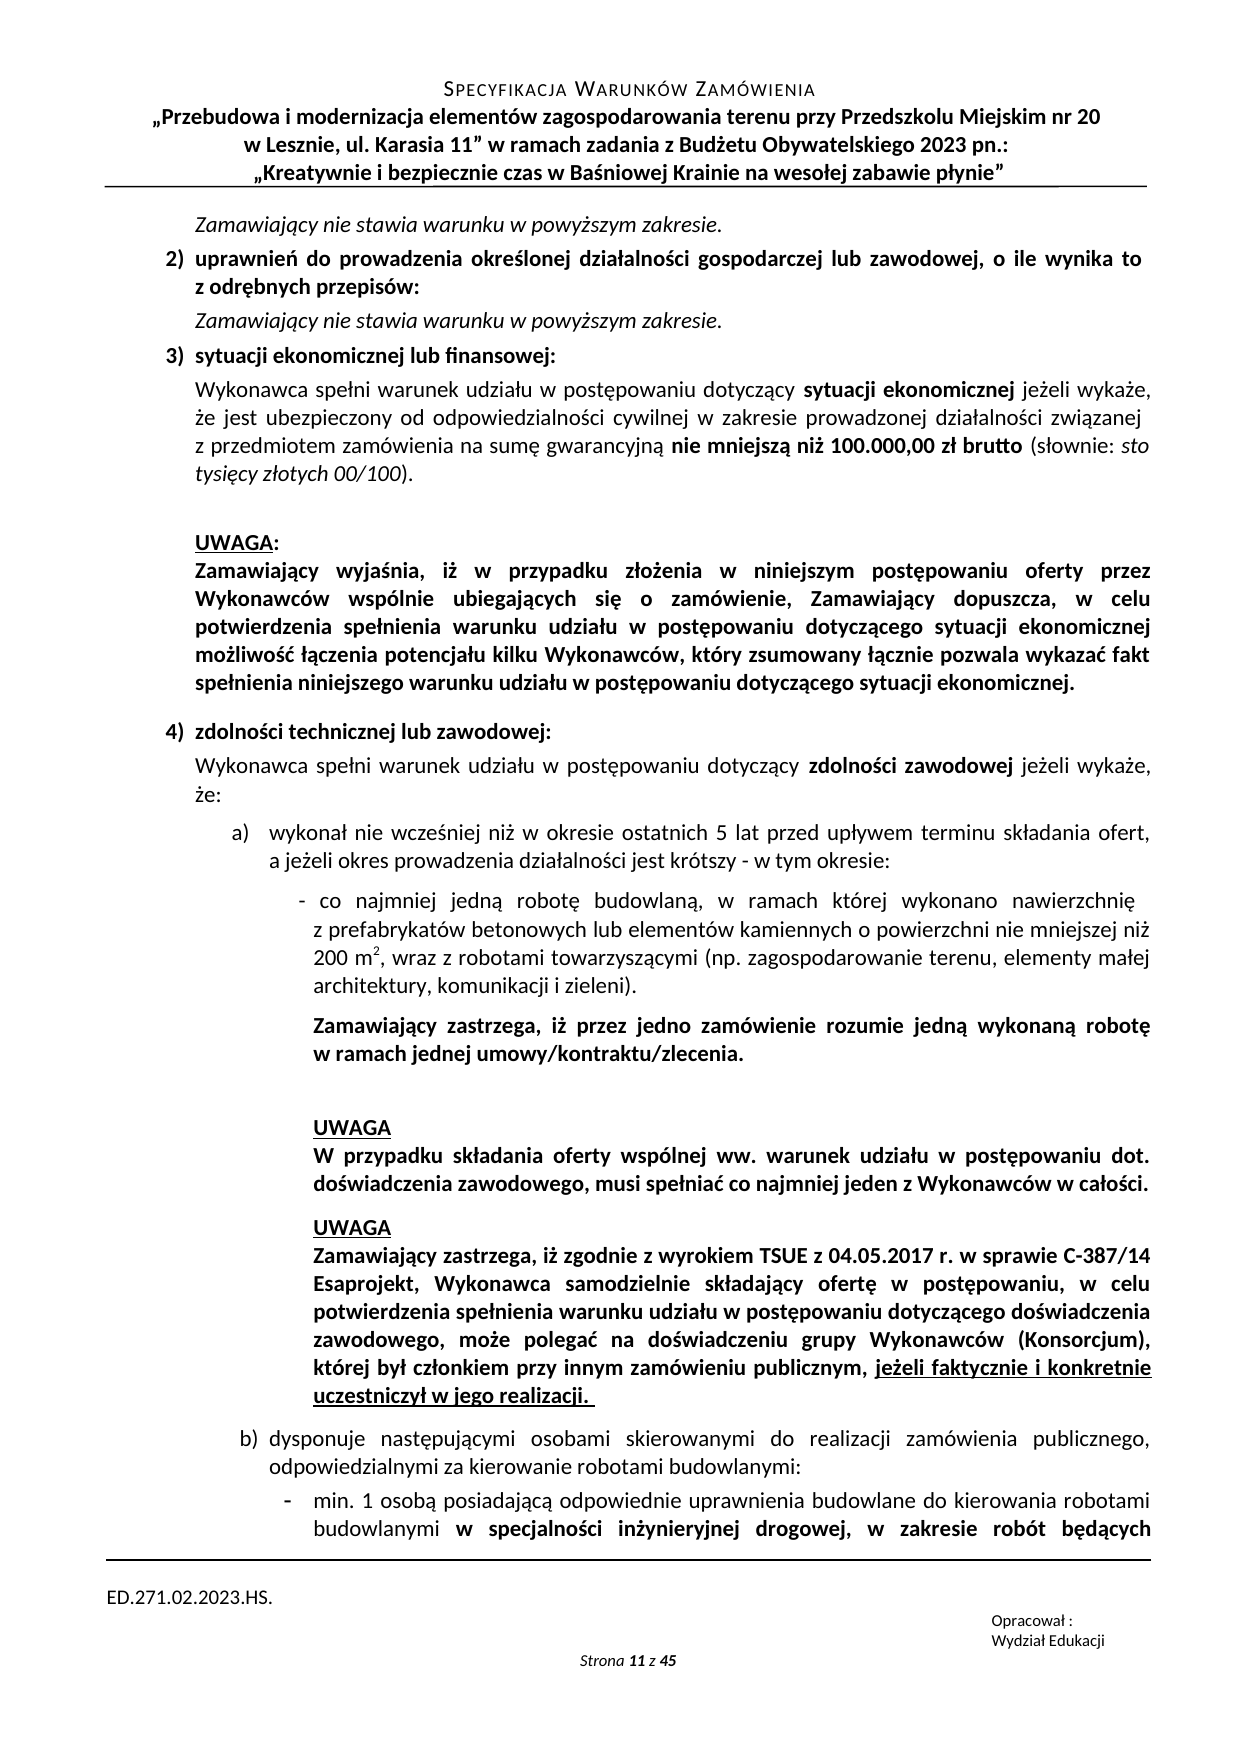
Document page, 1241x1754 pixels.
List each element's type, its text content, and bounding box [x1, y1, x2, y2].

list wykonał nie wcześniej niż w okresie ostatnich 5 lat przed upływem terminu składania ofert, a jeżeli okres prowadzenia działalności jest krótszy - w tym okresie: [231, 818, 1152, 874]
list Zamawiający zastrzega, iż zgodnie z wyrokiem TSUE z 04.05.2017 r. w sprawie C-387/14 Esaprojekt, Wykonawca samodzielnie składający ofertę w postępowaniu, w celu potwierdzenia spełnienia warunku udziału w postępowaniu dotyczącego doświadczenia zawodowego, może polegać na doświadczeniu grupy Wykonawców (Konsorcjum), której był członkiem przy innym zamówieniu publicznym, jeżeli faktycznie i konkretnie uczestniczył w jego realizacji. [313, 1241, 1152, 1409]
text Wykonawca spełni warunek udziału w postępowaniu dotyczący zdolności zawodowej jeżeli wykaże, że: [195, 752, 1152, 808]
list zdolności technicznej lub zawodowej: [165, 717, 1152, 745]
text Zamawiający zastrzega, iż przez jedno zamówienie rozumie jedną wykonaną robotę w ramach jednej umowy/kontraktu/zlecenia. [313, 1011, 1152, 1067]
text UWAGA: [195, 528, 1152, 556]
text Zamawiający wyjaśnia, iż w przypadku złożenia w niniejszym postępowaniu oferty przez Wykonawców wspólnie ubiegających się o zamówienie, Zamawiający dopuszcza, w celu potwierdzenia spełnienia warunku udziału w postępowaniu dotyczącego sytuacji ekonomicznej możliwość łączenia potencjału kilku Wykonawców, który zsumowany łącznie pozwala wykazać fakt spełnienia niniejszego warunku udziału w postępowaniu dotyczącego sytuacji ekonomicznej. [195, 556, 1152, 696]
text W przypadku składania oferty wspólnej ww. warunek udziału w postępowaniu dot. doświadczenia zawodowego, musi spełniać co najmniej jeden z Wykonawców w całości. [313, 1141, 1152, 1197]
list dysponuje następującymi osobami skierowanymi do realizacji zamówienia publicznego, odpowiedzialnymi za kierowanie robotami budowlanymi: [239, 1424, 1152, 1480]
text UWAGA [313, 1213, 1152, 1241]
text Zamawiający nie stawia warunku w powyższym zakresie. [195, 307, 1152, 334]
list uprawnień do prowadzenia określonej działalności gospodarczej lub zawodowej, o ile wynika to z odrębnych przepisów: [165, 244, 1152, 300]
text Wykonawca spełni warunek udziału w postępowaniu dotyczący sytuacji ekonomicznej jeżeli wykaże, że jest ubezpieczony od odpowiedzialności cywilnej w zakresie prowadzonej działalności związanej z przedmiotem zamówienia na sumę gwarancyjną nie mniejszą niż 100.000,00 zł brutto (słownie: sto tysięcy złotych 00/100). [195, 375, 1152, 487]
text Zamawiający nie stawia warunku w powyższym zakresie. [195, 210, 1152, 238]
text UWAGA [313, 1113, 1152, 1141]
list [283, 1487, 1152, 1543]
list sytuacji ekonomicznej lub finansowej: [165, 341, 1152, 369]
text - co najmniej jedną robotę budowlaną, w ramach której wykonano nawierzchnię z prefabrykatów betonowych lub elementów kamiennych o powierzchni nie mniejszej niż 200 m2, wraz z robotami towarzyszącymi (np. zagospodarowanie terenu, elementy małej architektury, komunikacji i zieleni). [298, 887, 1152, 999]
